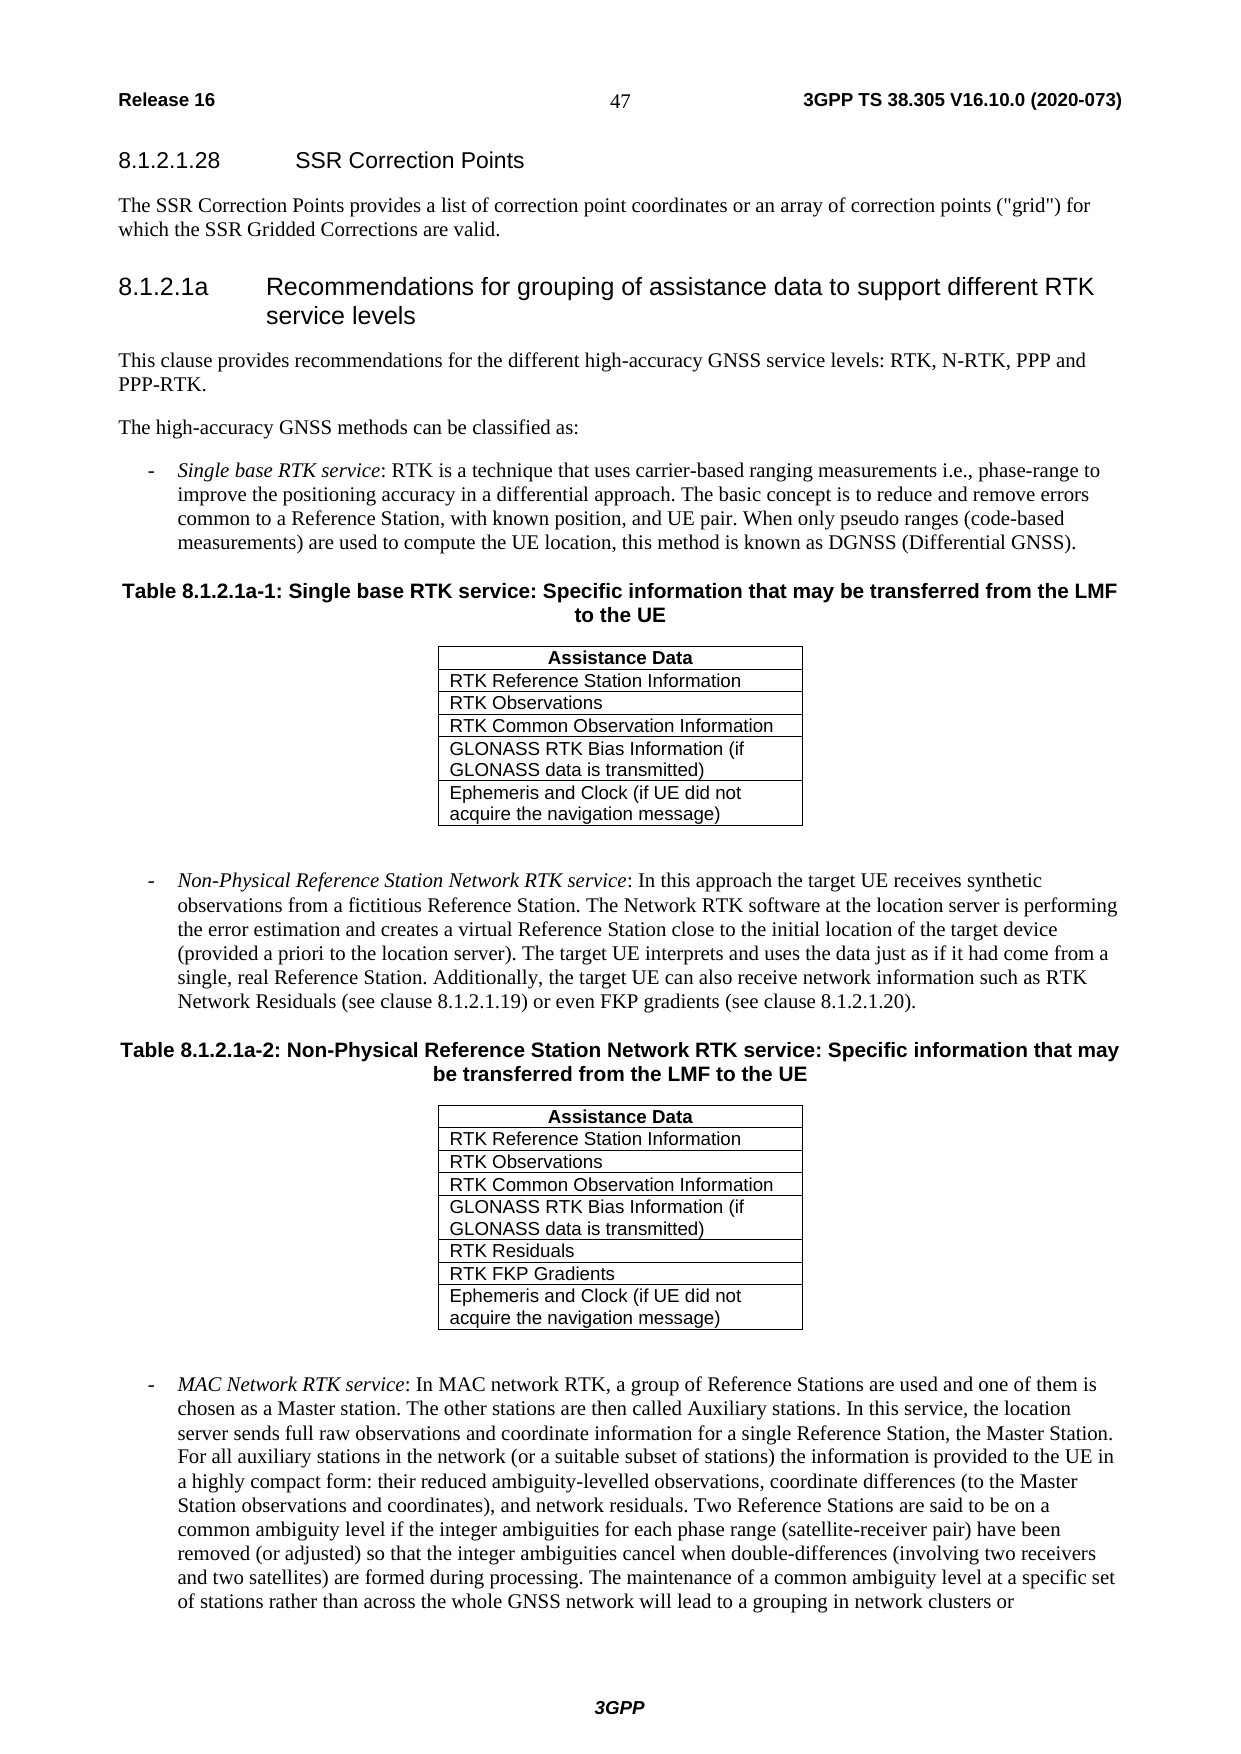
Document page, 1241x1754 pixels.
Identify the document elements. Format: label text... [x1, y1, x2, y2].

table_header Assistance Data [439, 1106, 802, 1127]
table_cell RTK Residuals [439, 1240, 802, 1262]
table_header Assistance Data [439, 647, 802, 668]
table_cell RTK Reference Station Information [439, 670, 802, 691]
text The high-accuracy GNSS methods can be classified as: [118, 415, 1122, 439]
table_cell GLONASS RTK Bias Information (if GLONASS data is transmitted) [439, 1196, 802, 1239]
text Table 8.1.2.1a-1: Single base RTK service: Specific information that may be transferred from the LMF to the UE [118, 579, 1122, 627]
table_cell Ephemeris and Clock (if UE did not acquire the navigation message) [439, 1285, 802, 1328]
table_cell RTK Reference Station Information [439, 1128, 802, 1150]
subtitle 8.1.2.1.28 SSR Correction Points [118, 147, 1122, 174]
table_cell Ephemeris and Clock (if UE did not acquire the navigation message) [439, 781, 802, 824]
text Table 8.1.2.1a-2: Non-Physical Reference Station Network RTK service: Specific information that may be transferred from the LMF to the UE [118, 1038, 1122, 1086]
table_cell RTK Observations [439, 1151, 802, 1172]
text This clause provides recommendations for the different high-accuracy GNSS service levels: RTK, N-RTK, PPP and PPP-RTK. [118, 348, 1122, 396]
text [148, 1372, 1122, 1613]
subtitle 8.1.2.1a Recommendations for grouping of assistance data to support different RTK service levels [118, 272, 1122, 329]
text - Non-Physical Reference Station Network RTK service: In this approach the target UE receives synthetic observations from a fictitious Reference Station. The Network RTK software at the location server is performing the error estimation and creates a virtual Reference Station close to the initial location of the target device (provided a priori to the location server). The target UE interprets and uses the data just as if it had come from a single, real Reference Station. Additionally, the target UE can also receive network information such as RTK Network Residuals (see clause 8.1.2.1.19) or even FKP gradients (see clause 8.1.2.1.20). [148, 868, 1122, 1013]
table_cell RTK Common Observation Information [439, 715, 802, 736]
text The SSR Correction Points provides a list of correction point coordinates or an array of correction points ("grid") for which the SSR Gridded Corrections are valid. [118, 193, 1122, 241]
table_cell RTK Common Observation Information [439, 1173, 802, 1195]
text - Single base RTK service: RTK is a technique that uses carrier-based ranging measurements i.e., phase-range to improve the positioning accuracy in a differential approach. The basic concept is to reduce and remove errors common to a Reference Station, with known position, and UE pair. When only pseudo ranges (code-based measurements) are used to compute the UE location, this method is known as DGNSS (Differential GNSS). [148, 458, 1122, 554]
table_cell RTK FKP Gradients [439, 1263, 802, 1284]
table_cell GLONASS RTK Bias Information (if GLONASS data is transmitted) [439, 737, 802, 780]
table_cell RTK Observations [439, 692, 802, 714]
